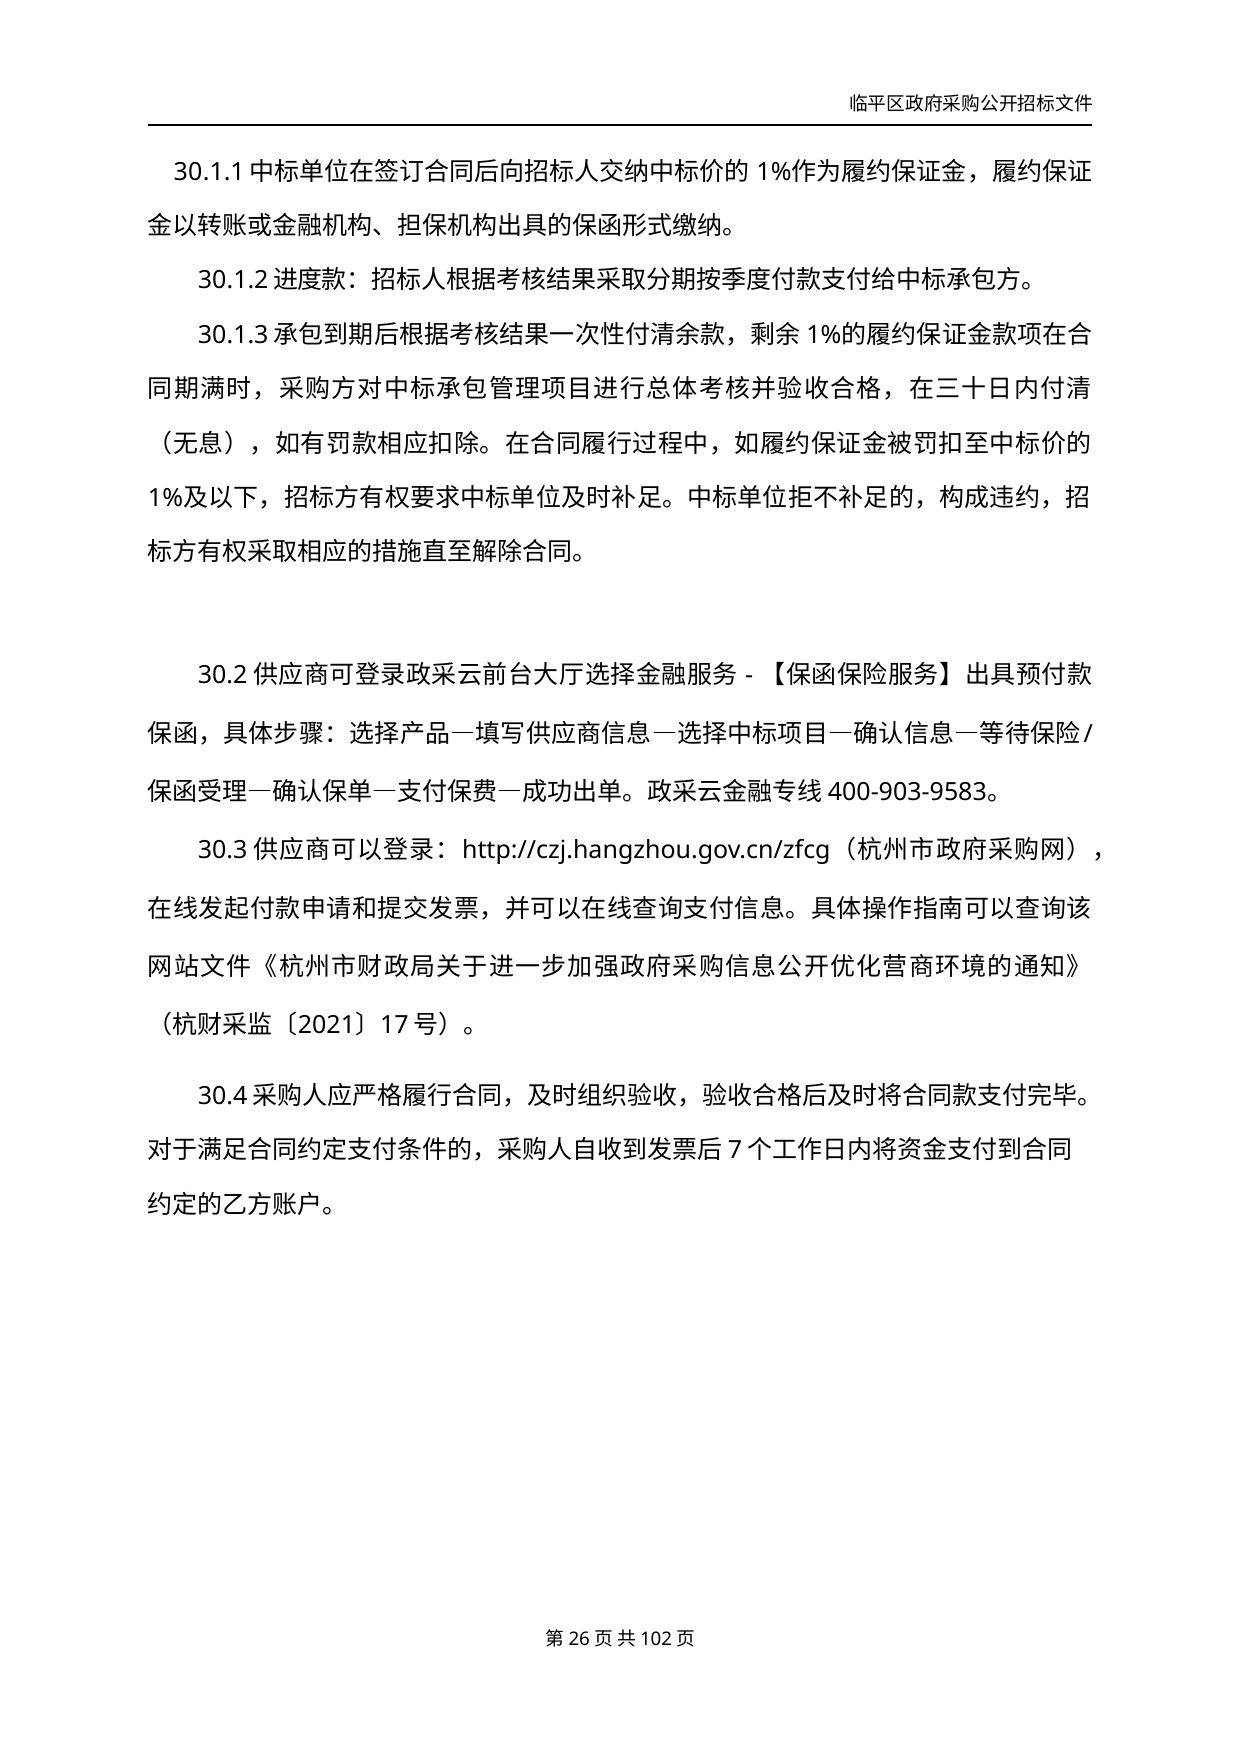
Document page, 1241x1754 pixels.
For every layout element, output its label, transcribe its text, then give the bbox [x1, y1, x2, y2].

text 30.2供应商可登录政采云前台大厅选择金融服务 - 【保函保险服务】出具预付款保函，具体步骤：选择产品—填写供应商信息—选择中标项目—确认信息—等待保险/保函受理—确认保单—支付保费—成功出单。政采云金融专线400-903-9583。 [148, 637, 1092, 812]
text 30.4采购人应严格履行合同，及时组织验收，验收合格后及时将合同款支付完毕。对于满足合同约定支付条件的，采购人自收到发票后7个工作日内将资金支付到合同约定的乙方账户。 [148, 1075, 1092, 1220]
text 30.1.2进度款：招标人根据考核结果采取分期按季度付款支付给中标承包方。 [148, 260, 1092, 296]
text 30.1.1中标单位在签订合同后向招标人交纳中标价的1%作为履约保证金，履约保证金以转账或金融机构、担保机构出具的保函形式缴纳。 [148, 151, 1092, 242]
list 30.1.3承包到期后根据考核结果一次性付清余款，剩余1%的履约保证金款项在合同期满时，采购方对中标承包管理项目进行总体考核并验收合格，在三十日内付清（无息），如有罚款相应扣除。在合同履行过程中，如履约保证金被罚扣至中标价的1%及以下，招标方有权要求中标单位及时补足。中标单位拒不补足的，构成违约，招标方有权采取相应的措施直至解除合同。 [148, 314, 1092, 568]
text 30.3供应商可以登录：http://czj.hangzhou.gov.cn/zfcg（杭州市政府采购网），在线发起付款申请和提交发票，并可以在线查询支付信息。具体操作指南可以查询该网站文件《杭州市财政局关于进一步加强政府采购信息公开优化营商环境的通知》（杭财采监〔2021〕17号）。 [148, 812, 1092, 1046]
